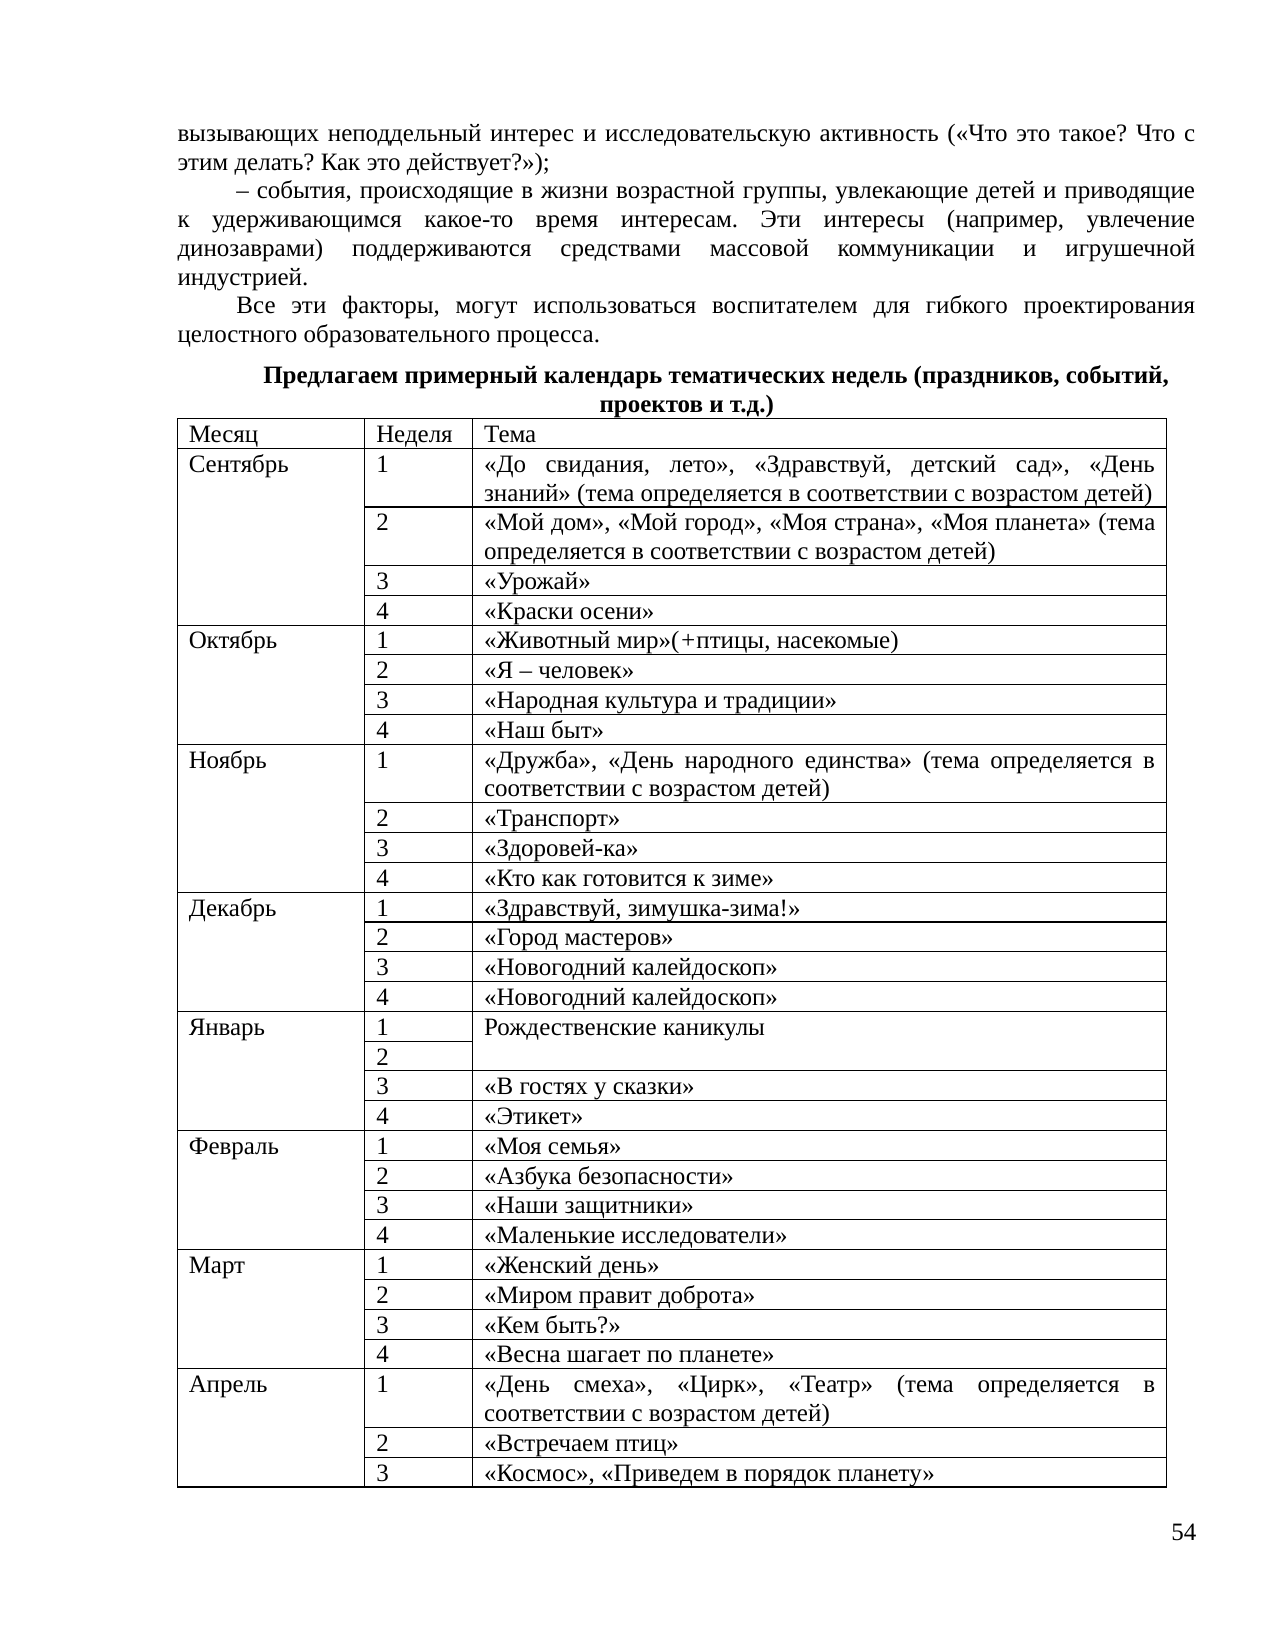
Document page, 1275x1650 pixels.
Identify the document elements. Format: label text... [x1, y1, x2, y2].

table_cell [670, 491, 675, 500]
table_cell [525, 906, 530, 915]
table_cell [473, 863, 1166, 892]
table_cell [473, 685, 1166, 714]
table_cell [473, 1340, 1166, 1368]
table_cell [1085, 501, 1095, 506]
text Предлагаем примерный календарь тематических недель (праздников, событий, проектов и т.д.) [177, 361, 1196, 418]
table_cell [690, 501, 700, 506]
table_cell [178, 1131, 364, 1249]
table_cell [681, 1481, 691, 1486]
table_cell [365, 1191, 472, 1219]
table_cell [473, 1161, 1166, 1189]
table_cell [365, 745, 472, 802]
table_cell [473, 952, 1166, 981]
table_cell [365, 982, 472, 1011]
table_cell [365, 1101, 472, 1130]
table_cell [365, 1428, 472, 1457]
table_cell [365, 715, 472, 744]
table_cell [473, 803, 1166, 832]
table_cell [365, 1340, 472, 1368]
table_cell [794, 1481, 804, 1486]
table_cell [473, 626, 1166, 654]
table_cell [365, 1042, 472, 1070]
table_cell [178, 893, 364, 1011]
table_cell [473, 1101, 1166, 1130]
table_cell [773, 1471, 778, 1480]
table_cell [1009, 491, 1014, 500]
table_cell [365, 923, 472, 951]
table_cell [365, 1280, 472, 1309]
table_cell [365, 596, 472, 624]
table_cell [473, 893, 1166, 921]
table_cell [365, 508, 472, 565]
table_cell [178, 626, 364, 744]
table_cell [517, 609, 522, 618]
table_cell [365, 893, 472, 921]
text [177, 118, 1196, 176]
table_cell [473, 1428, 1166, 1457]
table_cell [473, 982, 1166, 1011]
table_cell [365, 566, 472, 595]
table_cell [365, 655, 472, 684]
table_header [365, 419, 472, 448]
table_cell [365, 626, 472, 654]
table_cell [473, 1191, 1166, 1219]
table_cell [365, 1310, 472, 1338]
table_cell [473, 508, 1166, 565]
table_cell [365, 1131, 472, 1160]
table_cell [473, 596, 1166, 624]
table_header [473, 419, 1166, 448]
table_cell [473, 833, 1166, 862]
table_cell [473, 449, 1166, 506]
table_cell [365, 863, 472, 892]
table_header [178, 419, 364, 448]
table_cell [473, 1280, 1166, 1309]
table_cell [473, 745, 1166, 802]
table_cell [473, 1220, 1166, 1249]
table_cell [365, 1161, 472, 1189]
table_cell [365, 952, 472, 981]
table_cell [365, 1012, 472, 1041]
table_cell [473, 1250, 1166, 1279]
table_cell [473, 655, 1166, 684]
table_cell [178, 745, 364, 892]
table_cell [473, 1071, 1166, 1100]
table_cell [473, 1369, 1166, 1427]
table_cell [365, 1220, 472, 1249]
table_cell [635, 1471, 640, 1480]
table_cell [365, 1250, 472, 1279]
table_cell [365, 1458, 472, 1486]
text – события, происходящие в жизни возрастной группы, увлекающие детей и приводящие к удерживающимся какое-то время интересам. Эти интересы (например, увлечение динозаврами) поддерживаются средствами массовой коммуникации и игрушечной индустрией. [177, 176, 1196, 291]
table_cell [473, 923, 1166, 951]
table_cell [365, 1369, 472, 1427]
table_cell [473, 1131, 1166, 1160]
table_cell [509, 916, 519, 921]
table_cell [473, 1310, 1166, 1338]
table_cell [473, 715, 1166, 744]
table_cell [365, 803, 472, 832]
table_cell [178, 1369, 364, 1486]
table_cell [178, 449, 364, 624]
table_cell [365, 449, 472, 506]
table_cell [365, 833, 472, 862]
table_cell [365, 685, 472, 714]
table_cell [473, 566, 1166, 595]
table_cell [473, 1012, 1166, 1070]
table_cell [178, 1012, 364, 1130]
text Все эти факторы, могут использоваться воспитателем для гибкого проектирования целостного образовательного процесса. [177, 291, 1196, 348]
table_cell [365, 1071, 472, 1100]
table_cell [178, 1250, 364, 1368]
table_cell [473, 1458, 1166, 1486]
